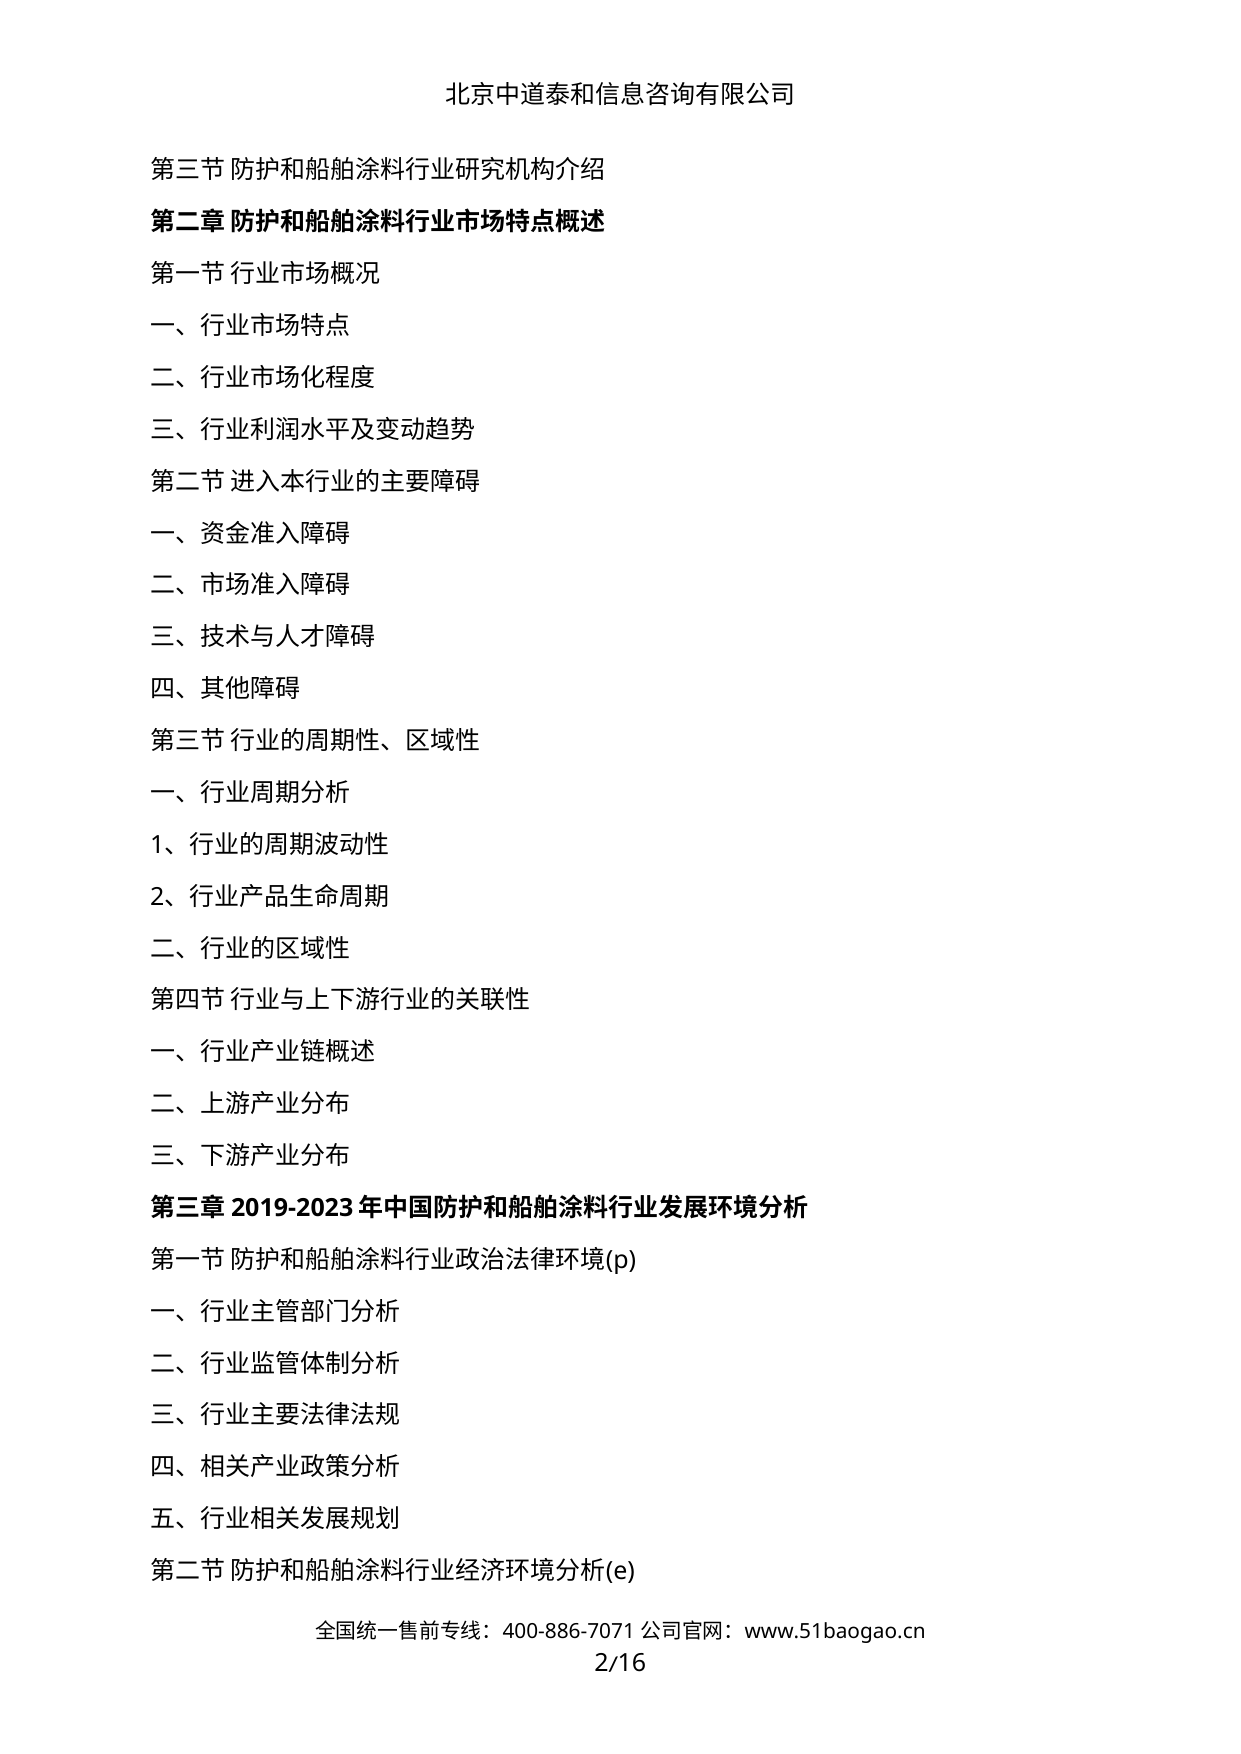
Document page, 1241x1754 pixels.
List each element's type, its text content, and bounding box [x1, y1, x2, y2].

text 第二节 防护和船舶涂料行业经济环境分析(e) [150, 1551, 1090, 1587]
text 2、行业产品生命周期 [150, 876, 1090, 912]
text 1、行业的周期波动性 [150, 824, 1090, 861]
text 二、行业市场化程度 [150, 357, 1090, 394]
text 二、市场准入障碍 [150, 565, 1090, 601]
text 第三章 2019-2023年中国防护和船舶涂料行业发展环境分析 [150, 1187, 1090, 1224]
text 四、相关产业政策分析 [150, 1447, 1090, 1483]
text 五、行业相关发展规划 [150, 1499, 1090, 1535]
text 一、行业产业链概述 [150, 1032, 1090, 1068]
text 第二节 进入本行业的主要障碍 [150, 461, 1090, 497]
text 三、行业主要法律法规 [150, 1395, 1090, 1431]
text 一、行业主管部门分析 [150, 1291, 1090, 1327]
text 一、行业市场特点 [150, 306, 1090, 342]
text 三、技术与人才障碍 [150, 617, 1090, 653]
text 二、行业监管体制分析 [150, 1343, 1090, 1379]
text 第一节 防护和船舶涂料行业政治法律环境(p) [150, 1239, 1090, 1276]
text 二、行业的区域性 [150, 928, 1090, 964]
text 一、资金准入障碍 [150, 513, 1090, 549]
text 四、其他障碍 [150, 669, 1090, 705]
text 三、下游产业分布 [150, 1136, 1090, 1172]
text 二、上游产业分布 [150, 1084, 1090, 1120]
text 第二章 防护和船舶涂料行业市场特点概述 [150, 202, 1090, 238]
text 三、行业利润水平及变动趋势 [150, 409, 1090, 446]
text 第三节 防护和船舶涂料行业研究机构介绍 [150, 150, 1090, 186]
text 第四节 行业与上下游行业的关联性 [150, 980, 1090, 1016]
text 一、行业周期分析 [150, 772, 1090, 809]
text 第三节 行业的周期性、区域性 [150, 721, 1090, 757]
text 第一节 行业市场概况 [150, 254, 1090, 290]
